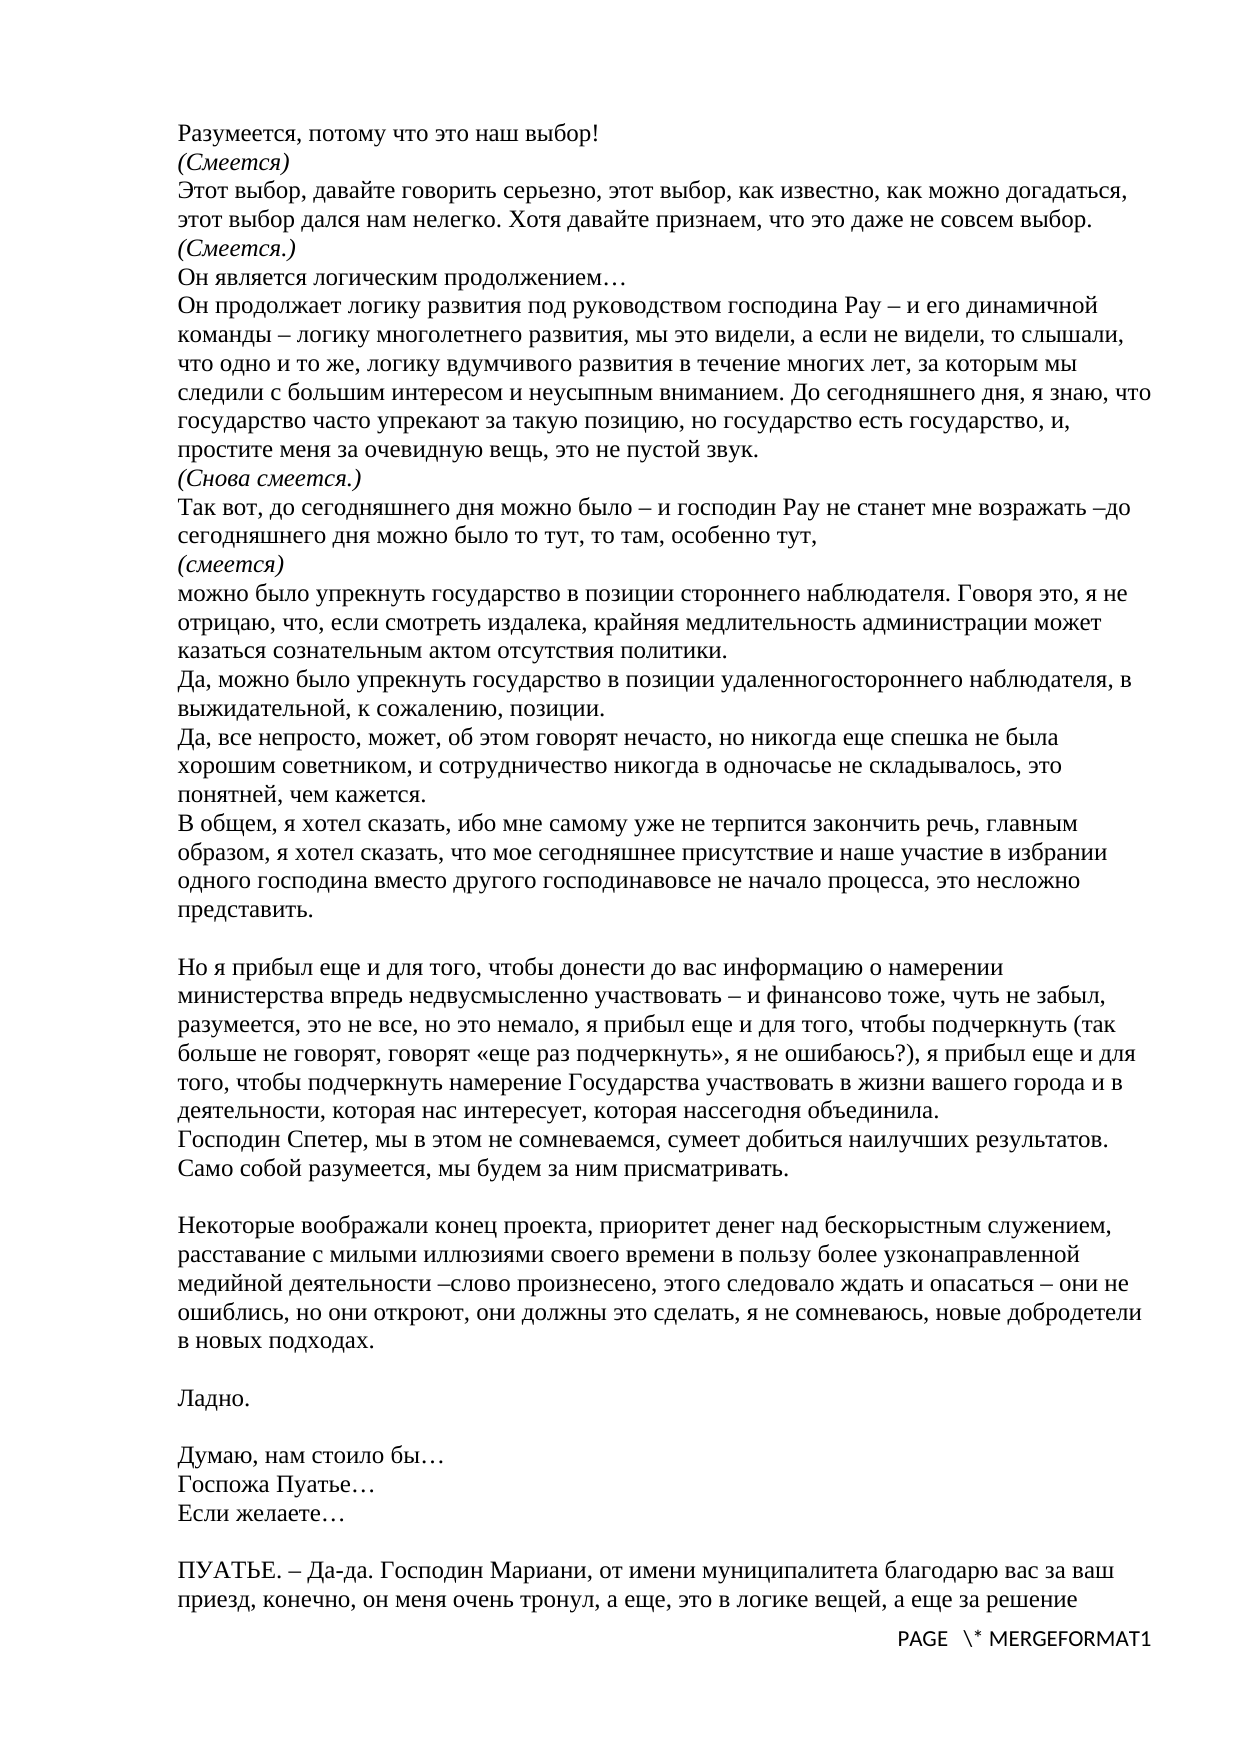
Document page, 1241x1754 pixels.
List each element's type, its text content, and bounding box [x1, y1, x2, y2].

text Он является логическим продолжением… [177, 262, 1152, 291]
text Этот выбор, давайте говорить серьезно, этот выбор, как известно, как можно догадаться, этот выбор дался нам нелегко. Хотя давайте признаем, что это даже не совсем выбор. [177, 176, 1152, 233]
text Он продолжает логику развития под руководством господина Рау – и его динамичной команды – логику многолетнего развития, мы это видели, а если не видели, то слышали, что одно и то же, логику вдумчивого развития в течение многих лет, за которым мы следили с большим интересом и неусыпным вниманием. До сегодняшнего дня, я знаю, что государство часто упрекают за такую позицию, но государство есть государство, и, простите меня за очевидную вещь, это не пустой звук. [177, 291, 1152, 463]
text Думаю, нам стоило бы… [177, 1441, 1152, 1469]
text (Снова смеется.) [177, 463, 1152, 492]
text Так вот, до сегодняшнего дня можно было – и господин Рау не станет мне возражать –до сегодняшнего дня можно было то тут, то там, особенно тут, [177, 492, 1152, 549]
text можно было упрекнуть государство в позиции стороннего наблюдателя. Говоря это, я не отрицаю, что, если смотреть издалека, крайняя медлительность администрации может казаться сознательным актом отсутствия политики. [177, 578, 1152, 664]
text Ладно. [177, 1383, 1152, 1412]
text Некоторые воображали конец проекта, приоритет денег над бескорыстным служением, расставание с милыми иллюзиями своего времени в пользу более узконаправленной медийной деятельности –слово произнесено, этого следовало ждать и опасаться – они не ошиблись, но они откроют, они должны это сделать, я не сомневаюсь, новые добродетели в новых подходах. [177, 1211, 1152, 1354]
text (смеется) [177, 549, 1152, 578]
text Да, можно было упрекнуть государство в позиции удаленногостороннего наблюдателя, в выжидательной, к сожалению, позиции. [177, 664, 1152, 722]
text (Смеется.) [177, 233, 1152, 262]
text Но я прибыл еще и для того, чтобы донести до вас информацию о намерении министерства впредь недвусмысленно участвовать – и финансово тоже, чуть не забыл, разумеется, это не все, но это немало, я прибыл еще и для того, чтобы подчеркнуть (так больше не говорят, говорят «еще раз подчеркнуть», я не ошибаюсь?), я прибыл еще и для того, чтобы подчеркнуть намерение Государства участвовать в жизни вашего города и в деятельности, которая нас интересует, которая нассегодня объединила. [177, 952, 1152, 1124]
text Господин Спетер, мы в этом не сомневаемся, сумеет добиться наилучших результатов. [177, 1124, 1152, 1153]
text (Смеется) [177, 147, 1152, 176]
text Да, все непросто, может, об этом говорят нечасто, но никогда еще спешка не была хорошим советником, и сотрудничество никогда в одночасье не складывалось, это понятней, чем кажется. [177, 722, 1152, 808]
text Само собой разумеется, мы будем за ним присматривать. [177, 1153, 1152, 1182]
text В общем, я хотел сказать, ибо мне самому уже не терпится закончить речь, главным образом, я хотел сказать, что мое сегодняшнее присутствие и наше участие в избрании одного господина вместо другого господинавовсе не начало процесса, это несложно представить. [177, 808, 1152, 923]
text Госпожа Пуатье… [177, 1469, 1152, 1498]
text Если желаете… [177, 1498, 1152, 1527]
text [177, 1556, 1152, 1613]
text Разумеется, потому что это наш выбор! [177, 118, 1152, 147]
